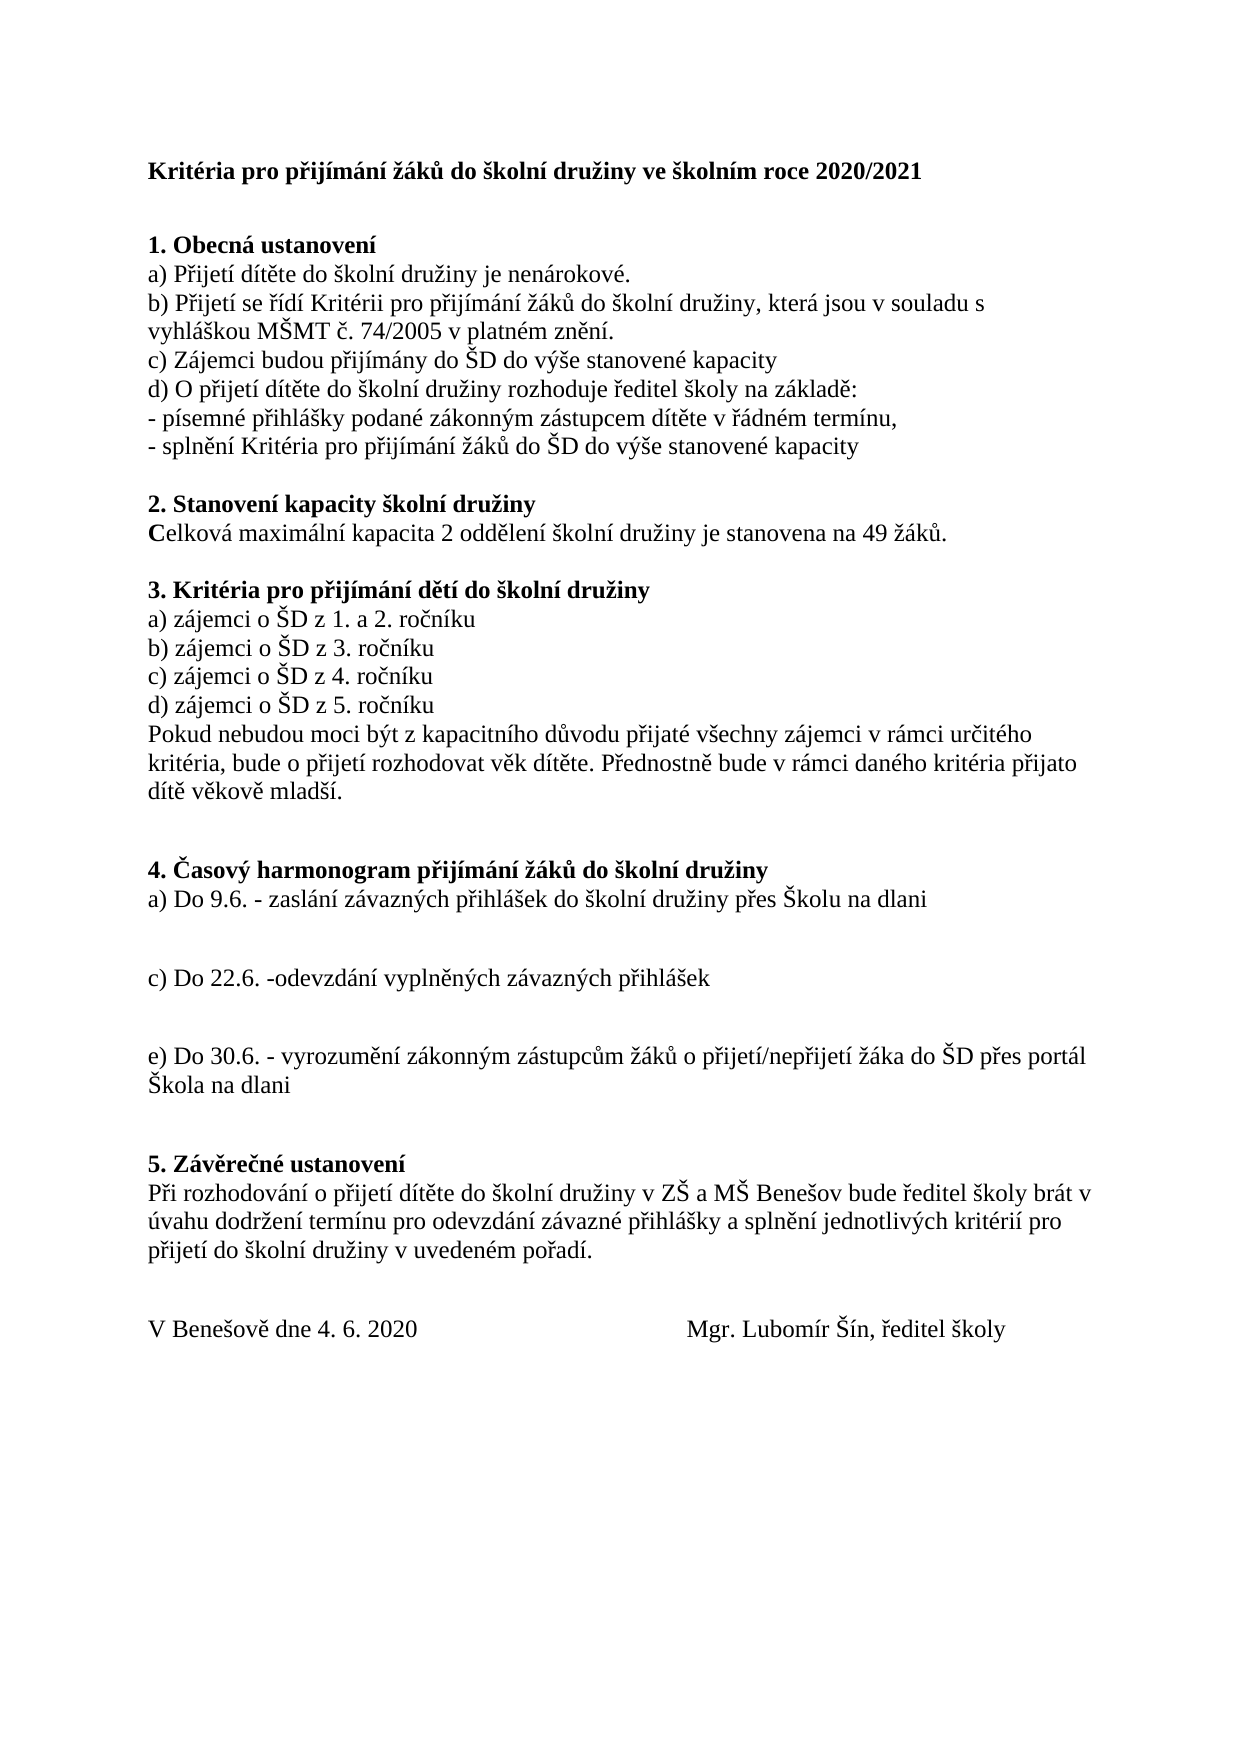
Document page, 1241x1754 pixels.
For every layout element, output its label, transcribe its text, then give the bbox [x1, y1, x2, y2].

text Při rozhodování o přijetí dítěte do školní družiny v ZŠ a MŠ Benešov bude ředitel školy brát v úvahu dodržení termínu pro odevzdání závazné přihlášky a splnění jednotlivých kritérií pro přijetí do školní družiny v uvedeném pořadí. [148, 1178, 1093, 1264]
text c) Do 22.6. -odevzdání vyplněných závazných přihlášek [148, 963, 1093, 991]
text Pokud nebudou moci být z kapacitního důvodu přijaté všechny zájemci v rámci určitého kritéria, bude o přijetí rozhodovat věk dítěte. Přednostně bude v rámci daného kritéria přijato dítě věkově mladší. [148, 719, 1093, 805]
subtitle Kritéria pro přijímání žáků do školní družiny ve školním roce 2020/2021 [148, 148, 1093, 185]
text c) zájemci o ŠD z 4. ročníku [148, 661, 1093, 690]
text 4. Časový harmonogram přijímání žáků do školní družiny [148, 855, 1093, 884]
text 2. Stanovení kapacity školní družiny [148, 489, 1093, 518]
text e) Do 30.6. - vyrozumění zákonným zástupcům žáků o přijetí/nepřijetí žáka do ŠD přes portál Škola na dlani [148, 1041, 1093, 1099]
text d) O přijetí dítěte do školní družiny rozhoduje ředitel školy na základě: - písemné přihlášky podané zákonným zástupcem dítěte v řádném termínu, - splnění Kritéria pro přijímání žáků do ŠD do výše stanovené kapacity [148, 374, 1093, 460]
text 5. Závěrečné ustanovení [148, 1149, 1093, 1178]
text Celková maximální kapacita 2 oddělení školní družiny je stanovena na 49 žáků. [148, 518, 1093, 546]
text 1. Obecná ustanovení [148, 230, 1093, 259]
text a) zájemci o ŠD z 1. a 2. ročníku b) zájemci o ŠD z 3. ročníku [148, 604, 1093, 661]
text V Benešově dne 4. 6. 2020 Mgr. Lubomír Šín, ředitel školy [148, 1314, 1093, 1343]
text a) Přijetí dítěte do školní družiny je nenárokové. b) Přijetí se řídí Kritérii pro přijímání žáků do školní družiny, která jsou v souladu s vyhláškou MŠMT č. 74/2005 v platném znění. c) Zájemci budou přijímány do ŠD do výše stanovené kapacity [148, 259, 1093, 374]
text d) zájemci o ŠD z 5. ročníku [148, 690, 1093, 719]
text 3. Kritéria pro přijímání dětí do školní družiny [148, 575, 1093, 604]
text a) Do 9.6. - zaslání závazných přihlášek do školní družiny přes Školu na dlani [148, 884, 1093, 913]
